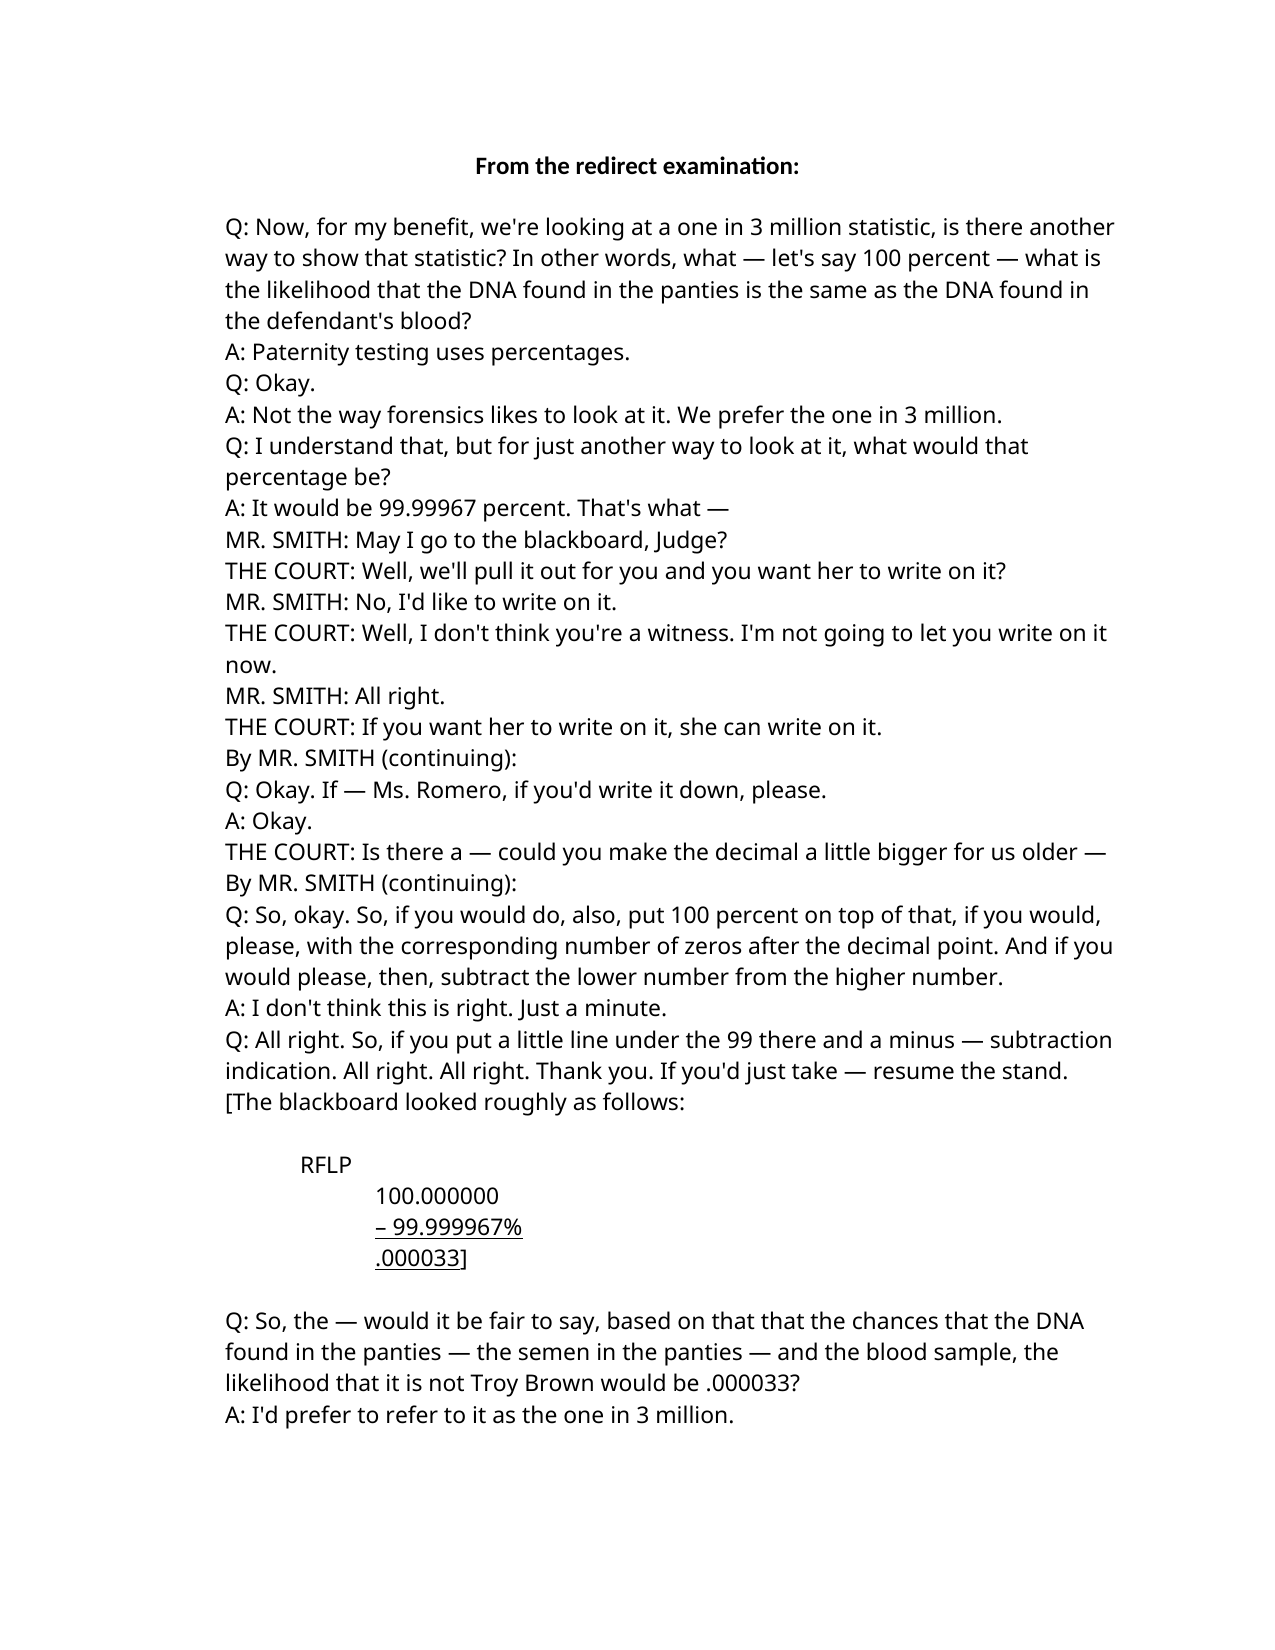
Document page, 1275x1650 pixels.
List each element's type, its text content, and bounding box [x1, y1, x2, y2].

list MR. SMITH: May I go to the blackboard, Judge? [225, 523, 1125, 555]
list .000033] [225, 1242, 1125, 1273]
list Q: All right. So, if you put a little line under the 99 there and a minus — subtraction indication. All right. All right. Thank you. If you'd just take — resume the stand. [225, 1023, 1125, 1086]
list Q: Okay. [225, 367, 1125, 398]
list By MR. SMITH (continuing): [225, 867, 1125, 898]
list MR. SMITH: No, I'd like to write on it. [225, 586, 1125, 617]
list Q: So, the — would it be fair to say, based on that that the chances that the DNA found in the panties — the semen in the panties — and the blood sample, the likelihood that it is not Troy Brown would be .000033? [225, 1305, 1125, 1398]
list – 99.999967% [225, 1211, 1125, 1242]
list By MR. SMITH (continuing): [225, 742, 1125, 773]
list A: Paternity testing uses percentages. [225, 336, 1125, 367]
list Q: So, okay. So, if you would do, also, put 100 percent on top of that, if you would, please, with the corresponding number of zeros after the decimal point. And if you would please, then, subtract the lower number from the higher number. [225, 898, 1125, 992]
list Q: I understand that, but for just another way to look at it, what would that percentage be? [225, 430, 1125, 492]
list From the redirect examination: [150, 150, 1125, 181]
list 100.000000 [225, 1180, 1125, 1211]
list THE COURT: Well, we'll pull it out for you and you want her to write on it? [225, 555, 1125, 586]
list THE COURT: Well, I don't think you're a witness. I'm not going to let you write on it now. [225, 617, 1125, 680]
list A: Okay. [225, 805, 1125, 836]
list MR. SMITH: All right. [225, 680, 1125, 711]
list Q: Okay. If — Ms. Romero, if you'd write it down, please. [225, 773, 1125, 805]
list RFLP [225, 1148, 1125, 1180]
list THE COURT: Is there a — could you make the decimal a little bigger for us older — [225, 836, 1125, 867]
list THE COURT: If you want her to write on it, she can write on it. [225, 711, 1125, 742]
list Q: Now, for my benefit, we're looking at a one in 3 million statistic, is there another way to show that statistic? In other words, what — let's say 100 percent — what is the likelihood that the DNA found in the panties is the same as the DNA found in the defendant's blood? [225, 211, 1125, 336]
list [The blackboard looked roughly as follows: [225, 1086, 1125, 1117]
list A: I'd prefer to refer to it as the one in 3 million. [225, 1398, 1125, 1430]
list A: It would be 99.99967 percent. That's what — [225, 492, 1125, 523]
list A: Not the way forensics likes to look at it. We prefer the one in 3 million. [225, 398, 1125, 430]
list A: I don't think this is right. Just a minute. [225, 992, 1125, 1023]
